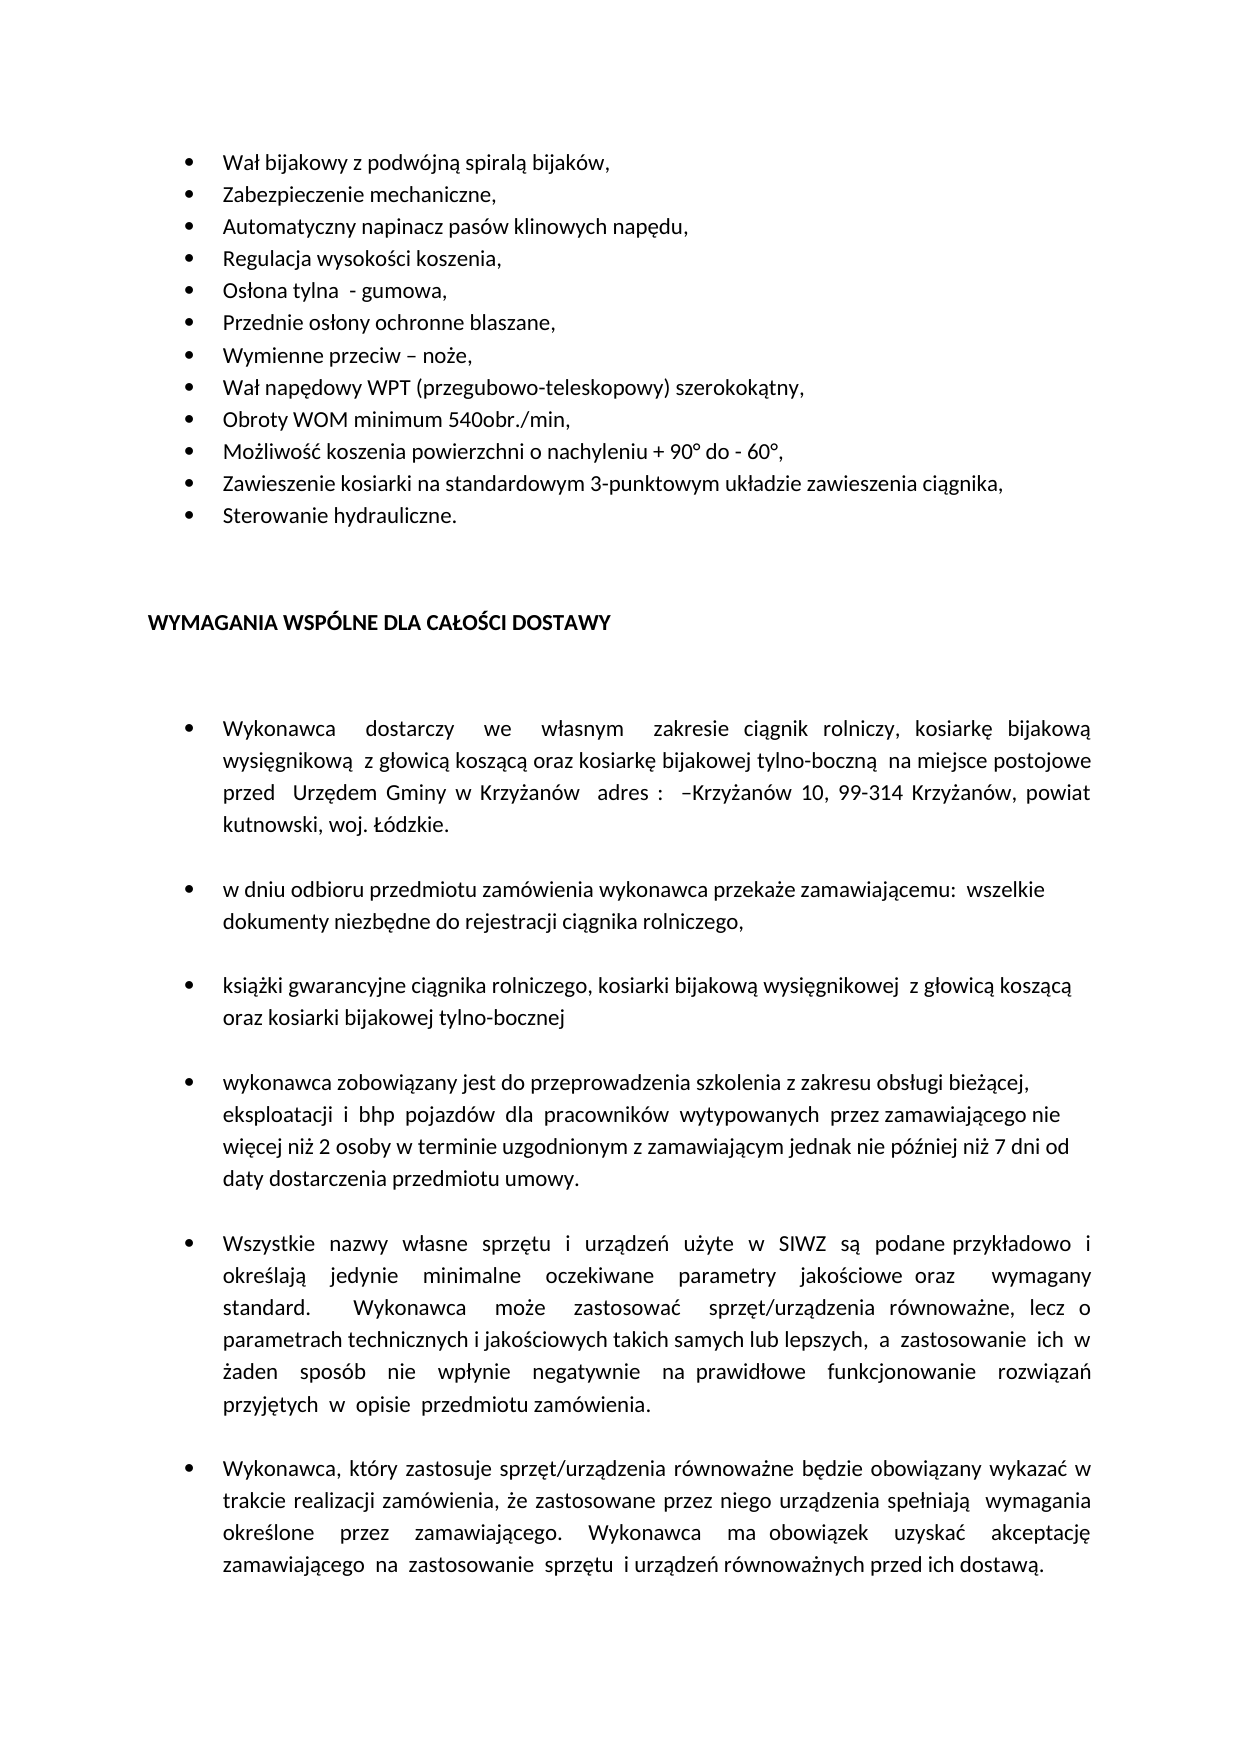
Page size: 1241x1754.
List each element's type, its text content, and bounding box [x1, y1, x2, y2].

list Wszystkie nazwy własne sprzętu i urządzeń użyte w SIWZ są podane przykładowo i określają jedynie minimalne oczekiwane parametry jakościowe oraz wymagany standard. Wykonawca może zastosować sprzęt/urządzenia równoważne, lecz o parametrach technicznych i jakościowych takich samych lub lepszych, a zastosowanie ich w żaden sposób nie wpłynie negatywnie na prawidłowe funkcjonowanie rozwiązań przyjętych w opisie przedmiotu zamówienia. [185, 1229, 1093, 1418]
list Osłona tylna - gumowa, [185, 276, 1093, 304]
list Regulacja wysokości koszenia, [185, 244, 1093, 272]
list Zabezpieczenie mechaniczne, [185, 180, 1093, 208]
list Zawieszenie kosiarki na standardowym 3-punktowym układzie zawieszenia ciągnika, [185, 469, 1093, 497]
text WYMAGANIA WSPÓLNE DLA CAŁOŚCI DOSTAWY [148, 608, 1093, 636]
list Wał napędowy WPT (przegubowo-teleskopowy) szerokokątny, [185, 373, 1093, 401]
list wykonawca zobowiązany jest do przeprowadzenia szkolenia z zakresu obsługi bieżącej, eksploatacji i bhp pojazdów dla pracowników wytypowanych przez zamawiającego nie więcej niż 2 osoby w terminie uzgodnionym z zamawiającym jednak nie później niż 7 dni od daty dostarczenia przedmiotu umowy. [185, 1068, 1093, 1192]
list Obroty WOM minimum 540obr./min, [185, 405, 1093, 433]
list Możliwość koszenia powierzchni o nachyleniu + 90° do - 60°, [185, 437, 1093, 465]
list w dniu odbioru przedmiotu zamówienia wykonawca przekaże zamawiającemu: wszelkie dokumenty niezbędne do rejestracji ciągnika rolniczego, [185, 875, 1093, 935]
list Sterowanie hydrauliczne. [185, 502, 1093, 530]
list Wał bijakowy z podwójną spiralą bijaków, [185, 148, 1093, 176]
list książki gwarancyjne ciągnika rolniczego, kosiarki bijakową wysięgnikowej z głowicą koszącą oraz kosiarki bijakowej tylno-bocznej [185, 971, 1093, 1031]
list Przednie osłony ochronne blaszane, [185, 308, 1093, 337]
list Automatyczny napinacz pasów klinowych napędu, [185, 212, 1093, 240]
list Wymienne przeciw – noże, [185, 341, 1093, 369]
list Wykonawca dostarczy we własnym zakresie ciągnik rolniczy, kosiarkę bijakową wysięgnikową z głowicą koszącą oraz kosiarkę bijakowej tylno-boczną na miejsce postojowe przed Urzędem Gminy w Krzyżanów adres : –Krzyżanów 10, 99-314 Krzyżanów, powiat kutnowski, woj. Łódzkie. [185, 714, 1093, 838]
list Wykonawca, który zastosuje sprzęt/urządzenia równoważne będzie obowiązany wykazać w trakcie realizacji zamówienia, że zastosowane przez niego urządzenia spełniają wymagania określone przez zamawiającego. Wykonawca ma obowiązek uzyskać akceptację zamawiającego na zastosowanie sprzętu i urządzeń równoważnych przed ich dostawą. [185, 1454, 1093, 1579]
